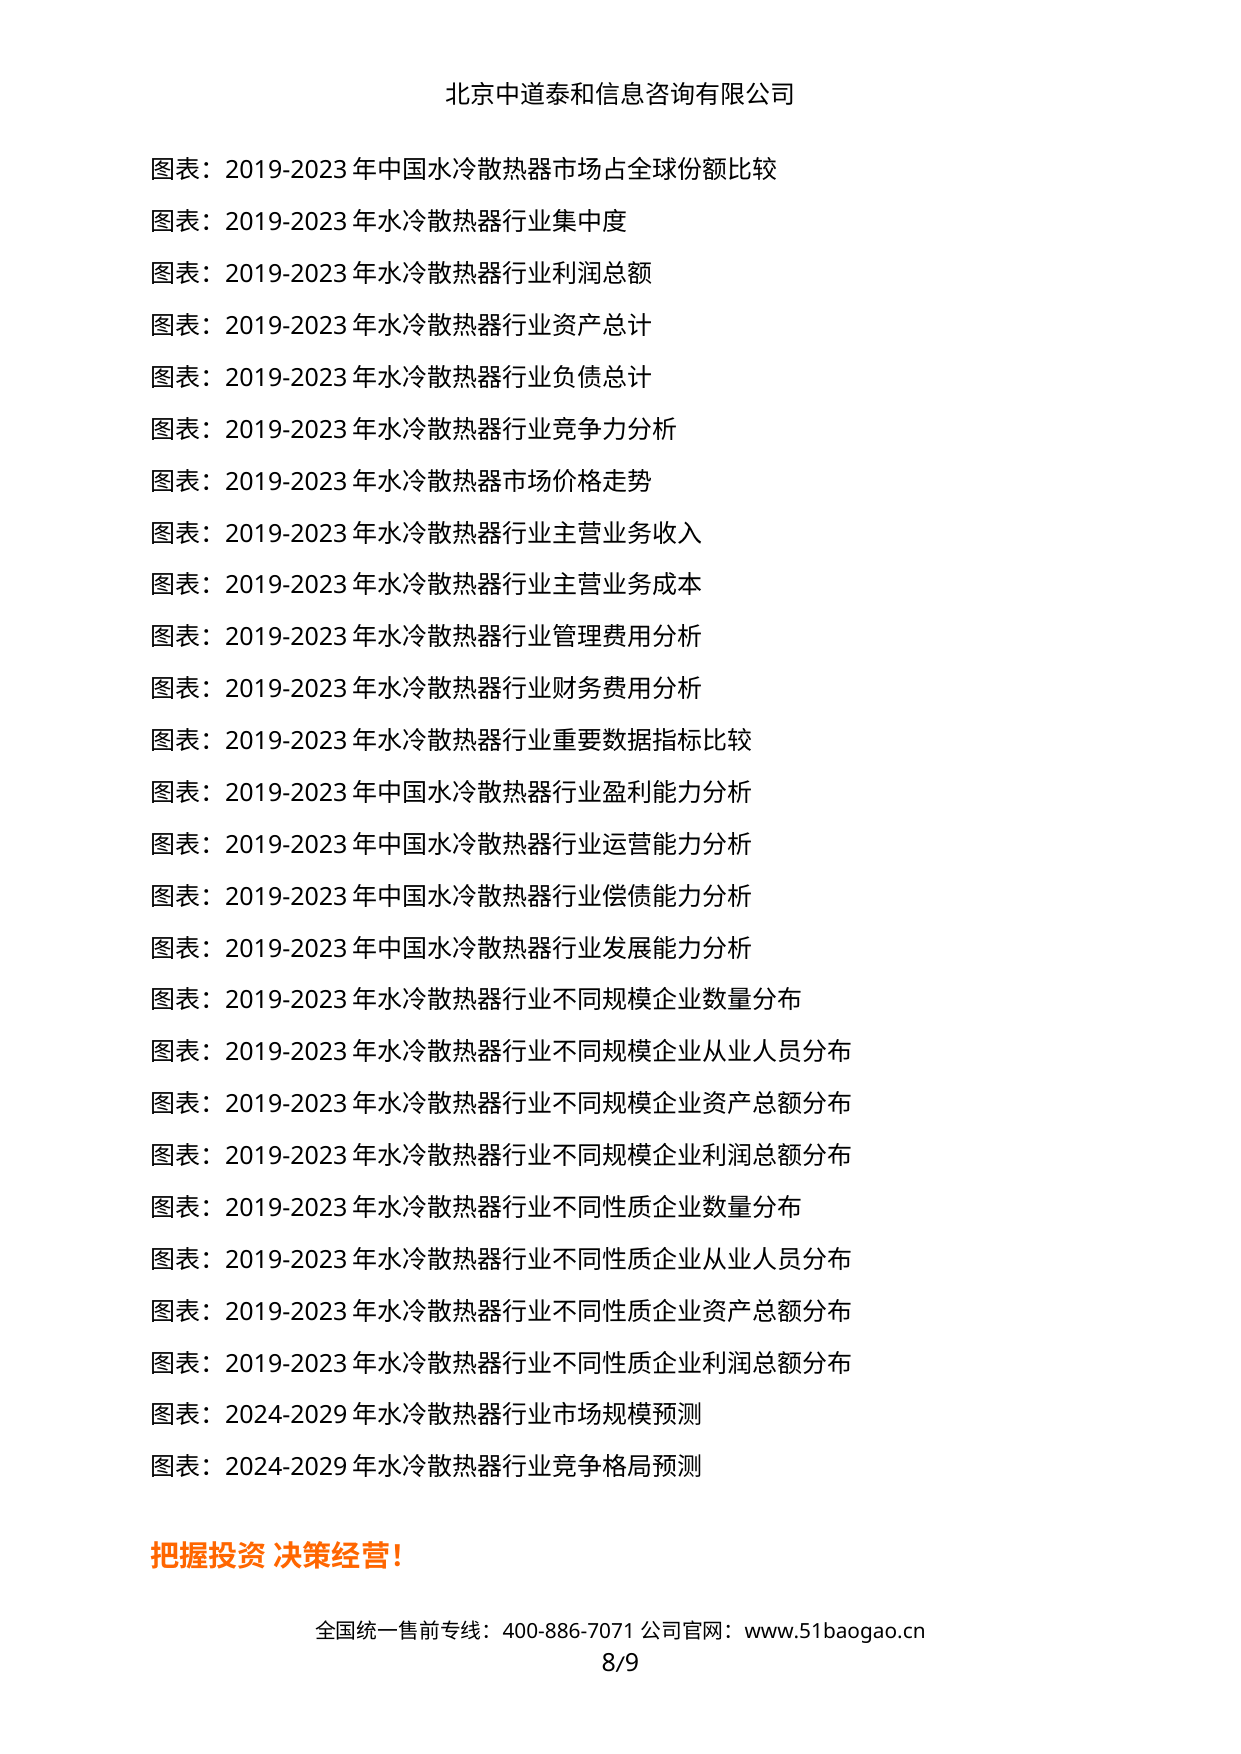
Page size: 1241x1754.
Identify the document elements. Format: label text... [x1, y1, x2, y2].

text 图表：2019-2023年水冷散热器行业财务费用分析 [150, 669, 1090, 705]
text 图表：2019-2023年中国水冷散热器市场占全球份额比较 [150, 150, 1090, 186]
text 图表：2019-2023年水冷散热器行业不同性质企业从业人员分布 [150, 1239, 1090, 1276]
text 图表：2019-2023年中国水冷散热器行业盈利能力分析 [150, 772, 1090, 809]
text 图表：2019-2023年中国水冷散热器行业运营能力分析 [150, 824, 1090, 861]
text 图表：2019-2023年中国水冷散热器行业偿债能力分析 [150, 876, 1090, 912]
text 图表：2019-2023年水冷散热器行业不同性质企业数量分布 [150, 1187, 1090, 1224]
text 图表：2019-2023年水冷散热器市场价格走势 [150, 461, 1090, 497]
text 图表：2019-2023年水冷散热器行业负债总计 [150, 357, 1090, 394]
text 图表：2019-2023年水冷散热器行业资产总计 [150, 306, 1090, 342]
text 图表：2019-2023年中国水冷散热器行业发展能力分析 [150, 928, 1090, 964]
text 图表：2019-2023年水冷散热器行业不同规模企业资产总额分布 [150, 1084, 1090, 1120]
text 图表：2024-2029年水冷散热器行业市场规模预测 [150, 1395, 1090, 1431]
text 图表：2019-2023年水冷散热器行业不同规模企业数量分布 [150, 980, 1090, 1016]
text 图表：2019-2023年水冷散热器行业重要数据指标比较 [150, 721, 1090, 757]
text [150, 1499, 1090, 1575]
text 图表：2019-2023年水冷散热器行业利润总额 [150, 254, 1090, 290]
text 图表：2024-2029年水冷散热器行业竞争格局预测 [150, 1447, 1090, 1483]
text 图表：2019-2023年水冷散热器行业不同规模企业从业人员分布 [150, 1032, 1090, 1068]
text 图表：2019-2023年水冷散热器行业竞争力分析 [150, 409, 1090, 446]
text 图表：2019-2023年水冷散热器行业不同性质企业资产总额分布 [150, 1291, 1090, 1327]
text 图表：2019-2023年水冷散热器行业管理费用分析 [150, 617, 1090, 653]
text 图表：2019-2023年水冷散热器行业不同规模企业利润总额分布 [150, 1136, 1090, 1172]
text 图表：2019-2023年水冷散热器行业不同性质企业利润总额分布 [150, 1343, 1090, 1379]
text 图表：2019-2023年水冷散热器行业集中度 [150, 202, 1090, 238]
text 图表：2019-2023年水冷散热器行业主营业务成本 [150, 565, 1090, 601]
text 图表：2019-2023年水冷散热器行业主营业务收入 [150, 513, 1090, 549]
